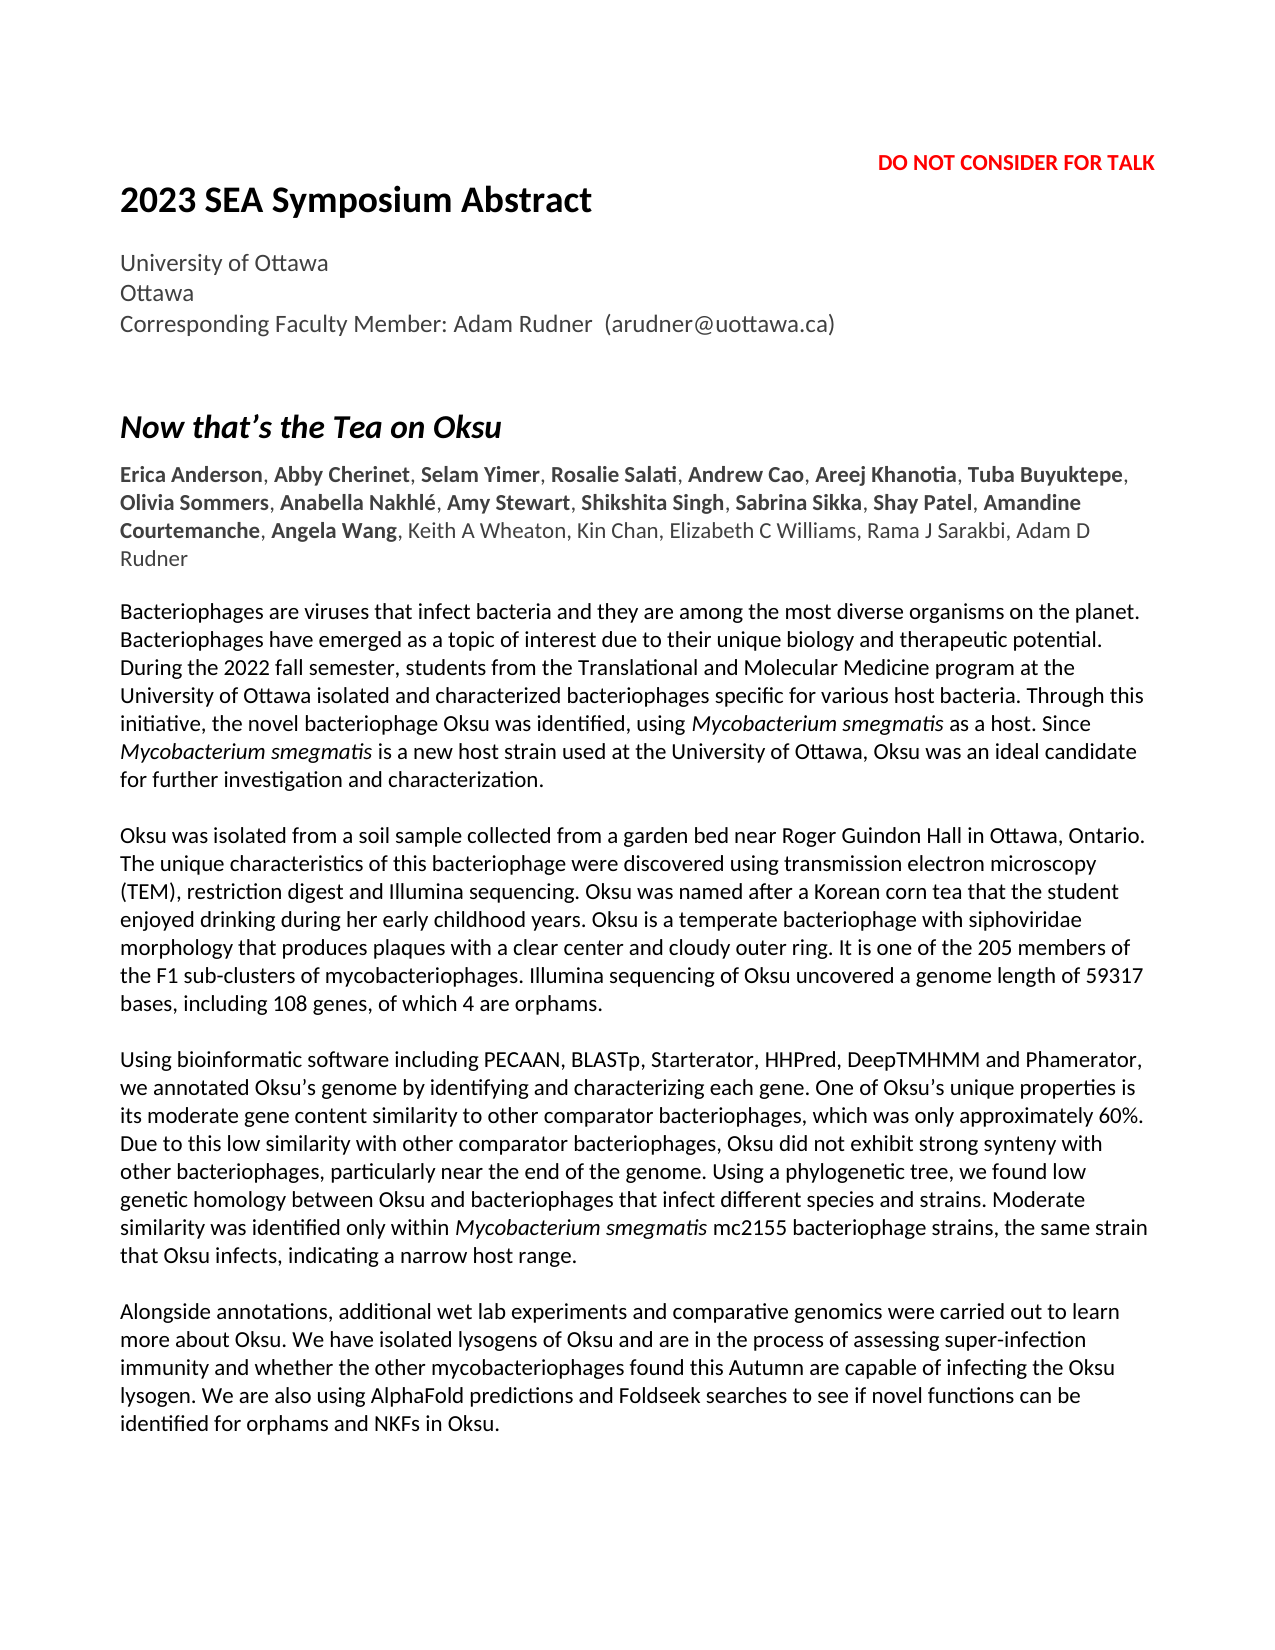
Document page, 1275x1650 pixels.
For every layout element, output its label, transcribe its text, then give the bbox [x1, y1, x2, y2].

text Erica Anderson, Abby Cherinet, Selam Yimer, Rosalie Salati, Andrew Cao, Areej Khanotia, Tuba Buyuktepe, Olivia Sommers, Anabella Nakhlé, Amy Stewart, Shikshita Singh, Sabrina Sikka, Shay Patel, Amandine Courtemanche, Angela Wang, Keith A Wheaton, Kin Chan, Elizabeth C Williams, Rama J Sarakbi, Adam D Rudner [120, 460, 1155, 572]
text Corresponding Faculty Member: Adam Rudner (arudner@uottawa.ca) [120, 308, 1155, 369]
text Ottawa [120, 277, 1155, 308]
text Bacteriophages are viruses that infect bacteria and they are among the most diverse organisms on the planet. Bacteriophages have emerged as a topic of interest due to their unique biology and therapeutic potential. During the 2022 fall semester, students from the Translational and Molecular Medicine program at the University of Ottawa isolated and characterized bacteriophages specific for various host bacteria. Through this initiative, the novel bacteriophage Oksu was identified, using Mycobacterium smegmatis as a host. Since Mycobacterium smegmatis is a new host strain used at the University of Ottawa, Oksu was an ideal candidate for further investigation and characterization. Oksu was isolated from a soil sample collected from a garden bed near Roger Guindon Hall in Ottawa, Ontario. The unique characteristics of this bacteriophage were discovered using transmission electron microscopy (TEM), restriction digest and Illumina sequencing. Oksu was named after a Korean corn tea that the student enjoyed drinking during her early childhood years. Oksu is a temperate bacteriophage with siphoviridae morphology that produces plaques with a clear center and cloudy outer ring. It is one of the 205 members of the F1 sub-clusters of mycobacteriophages. Illumina sequencing of Oksu uncovered a genome length of 59317 bases, including 108 genes, of which 4 are orphams. Using bioinformatic software including PECAAN, BLASTp, Starterator, HHPred, DeepTMHMM and Phamerator, we annotated Oksu’s genome by identifying and characterizing each gene. One of Oksu’s unique properties is its moderate gene content similarity to other comparator bacteriophages, which was only approximately 60%. Due to this low similarity with other comparator bacteriophages, Oksu did not exhibit strong synteny with other bacteriophages, particularly near the end of the genome. Using a phylogenetic tree, we found low genetic homology between Oksu and bacteriophages that infect different species and strains. Moderate similarity was identified only within Mycobacterium smegmatis mc2155 bacteriophage strains, the same strain that Oksu infects, indicating a narrow host range. Alongside annotations, additional wet lab experiments and comparative genomics were carried out to learn more about Oksu. We have isolated lysogens of Oksu and are in the process of assessing super-infection immunity and whether the other mycobacteriophages found this Autumn are capable of infecting the Oksu lysogen. We are also using AlphaFold predictions and Foldseek searches to see if novel functions can be identified for orphams and NKFs in Oksu. [120, 597, 1155, 1437]
title Now that’s the Tea on Oksu [120, 406, 1155, 447]
text University of Ottawa [120, 247, 1155, 277]
text 2023 SEA Symposium Abstract [120, 176, 1155, 222]
text DO NOT CONSIDER FOR TALK [120, 148, 1155, 176]
